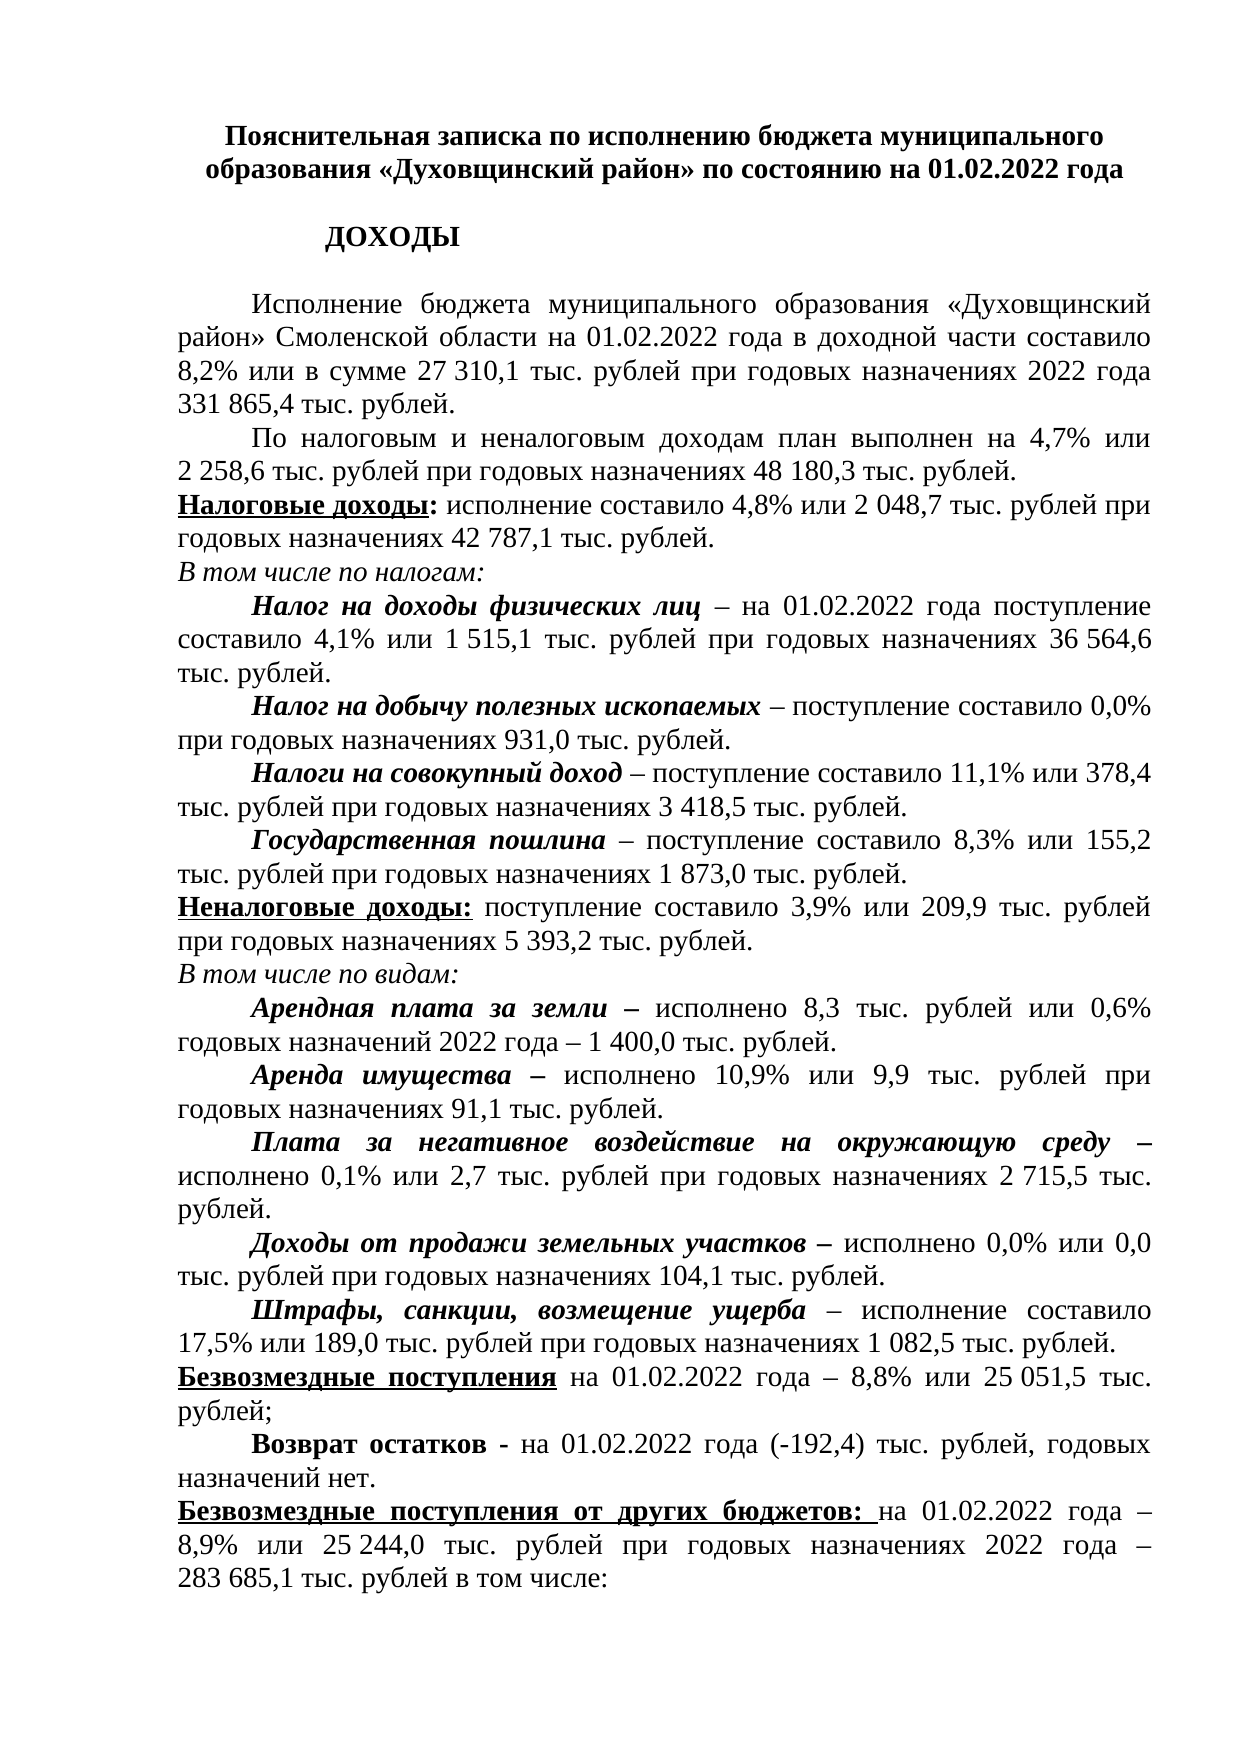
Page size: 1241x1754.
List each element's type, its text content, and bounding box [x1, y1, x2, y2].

text Исполнение бюджета муниципального образования «Духовщинский район» Смоленской области на 01.02.2022 года в доходной части составило 8,2% или в сумме 27 310,1 тыс. рублей при годовых назначениях 2022 года 331 865,4 тыс. рублей. [177, 286, 1152, 420]
text Плата за негативное воздействие на окружающую среду – исполнено 0,1% или 2,7 тыс. рублей при годовых назначениях 2 715,5 тыс. рублей. [177, 1124, 1152, 1225]
text Налог на доходы физических лиц – на 01.02.2022 года поступление составило 4,1% или 1 515,1 тыс. рублей при годовых назначениях 36 564,6 тыс. рублей. [177, 588, 1152, 688]
text Аренда имущества – исполнено 10,9% или 9,9 тыс. рублей при годовых назначениях 91,1 тыс. рублей. [177, 1057, 1152, 1124]
text Государственная пошлина – поступление составило 8,3% или 155,2 тыс. рублей при годовых назначениях 1 873,0 тыс. рублей. [177, 822, 1152, 889]
text Безвозмездные поступления на 01.02.2022 года – 8,8% или 25 051,5 тыс. рублей; [177, 1359, 1152, 1426]
text Налоговые доходы: исполнение составило 4,8% или 2 048,7 тыс. рублей при годовых назначениях 42 787,1 тыс. рублей. [177, 487, 1152, 554]
text Арендная плата за земли – исполнено 8,3 тыс. рублей или 0,6% годовых назначений 2022 года – 1 400,0 тыс. рублей. [177, 990, 1152, 1057]
text Пояснительная записка по исполнению бюджета муниципального образования «Духовщинский район» по состоянию на 01.02.2022 года [177, 118, 1152, 185]
text Налог на добычу полезных ископаемых – поступление составило 0,0% при годовых назначениях 931,0 тыс. рублей. [177, 688, 1152, 755]
text Налоги на совокупный доход – поступление составило 11,1% или 378,4 тыс. рублей при годовых назначениях 3 418,5 тыс. рублей. [177, 755, 1152, 822]
text ДОХОДЫ [251, 219, 1152, 252]
text В том числе по видам: [177, 957, 1152, 990]
text Доходы от продажи земельных участков – исполнено 0,0% или 0,0 тыс. рублей при годовых назначениях 104,1 тыс. рублей. [177, 1225, 1152, 1292]
text В том числе по налогам: [177, 554, 1152, 588]
text Неналоговые доходы: поступление составило 3,9% или 209,9 тыс. рублей при годовых назначениях 5 393,2 тыс. рублей. [177, 889, 1152, 957]
text По налоговым и неналоговым доходам план выполнен на 4,7% или 2 258,6 тыс. рублей при годовых назначениях 48 180,3 тыс. рублей. [177, 420, 1152, 487]
text Штрафы, санкции, возмещение ущерба – исполнение составило 17,5% или 189,0 тыс. рублей при годовых назначениях 1 082,5 тыс. рублей. [177, 1292, 1152, 1359]
text Возврат остатков - на 01.02.2022 года (-192,4) тыс. рублей, годовых назначений нет. [177, 1426, 1152, 1493]
text Безвозмездные поступления от других бюджетов: на 01.02.2022 года – 8,9% или 25 244,0 тыс. рублей при годовых назначениях 2022 года – 283 685,1 тыс. рублей в том числе: [177, 1493, 1152, 1594]
